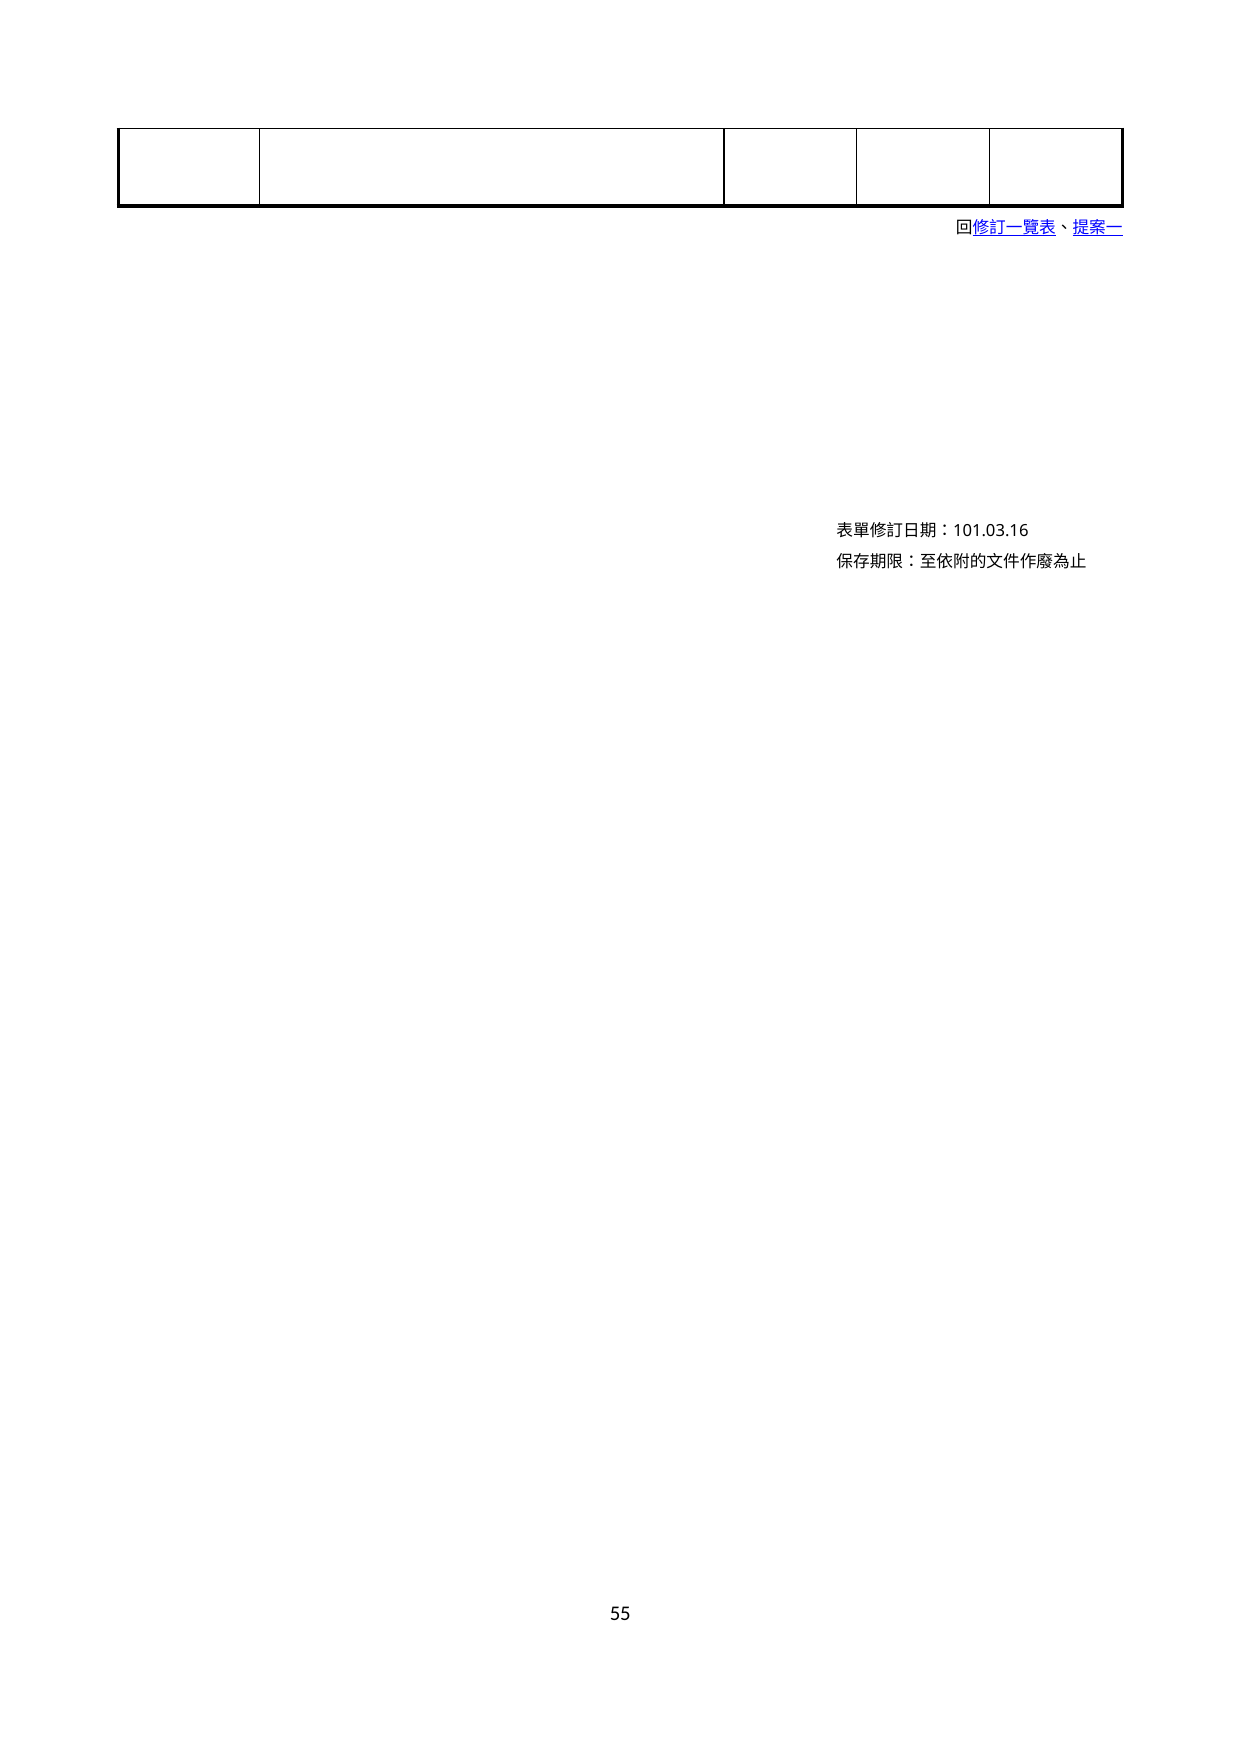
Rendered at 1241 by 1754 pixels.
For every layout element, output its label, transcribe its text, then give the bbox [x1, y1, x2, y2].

table_cell [857, 129, 989, 204]
text 回修訂一覽表、提案一 [156, 208, 1122, 245]
table_cell [260, 129, 723, 204]
table_cell [120, 129, 259, 204]
table_cell [725, 129, 856, 204]
table_cell [990, 129, 1121, 204]
